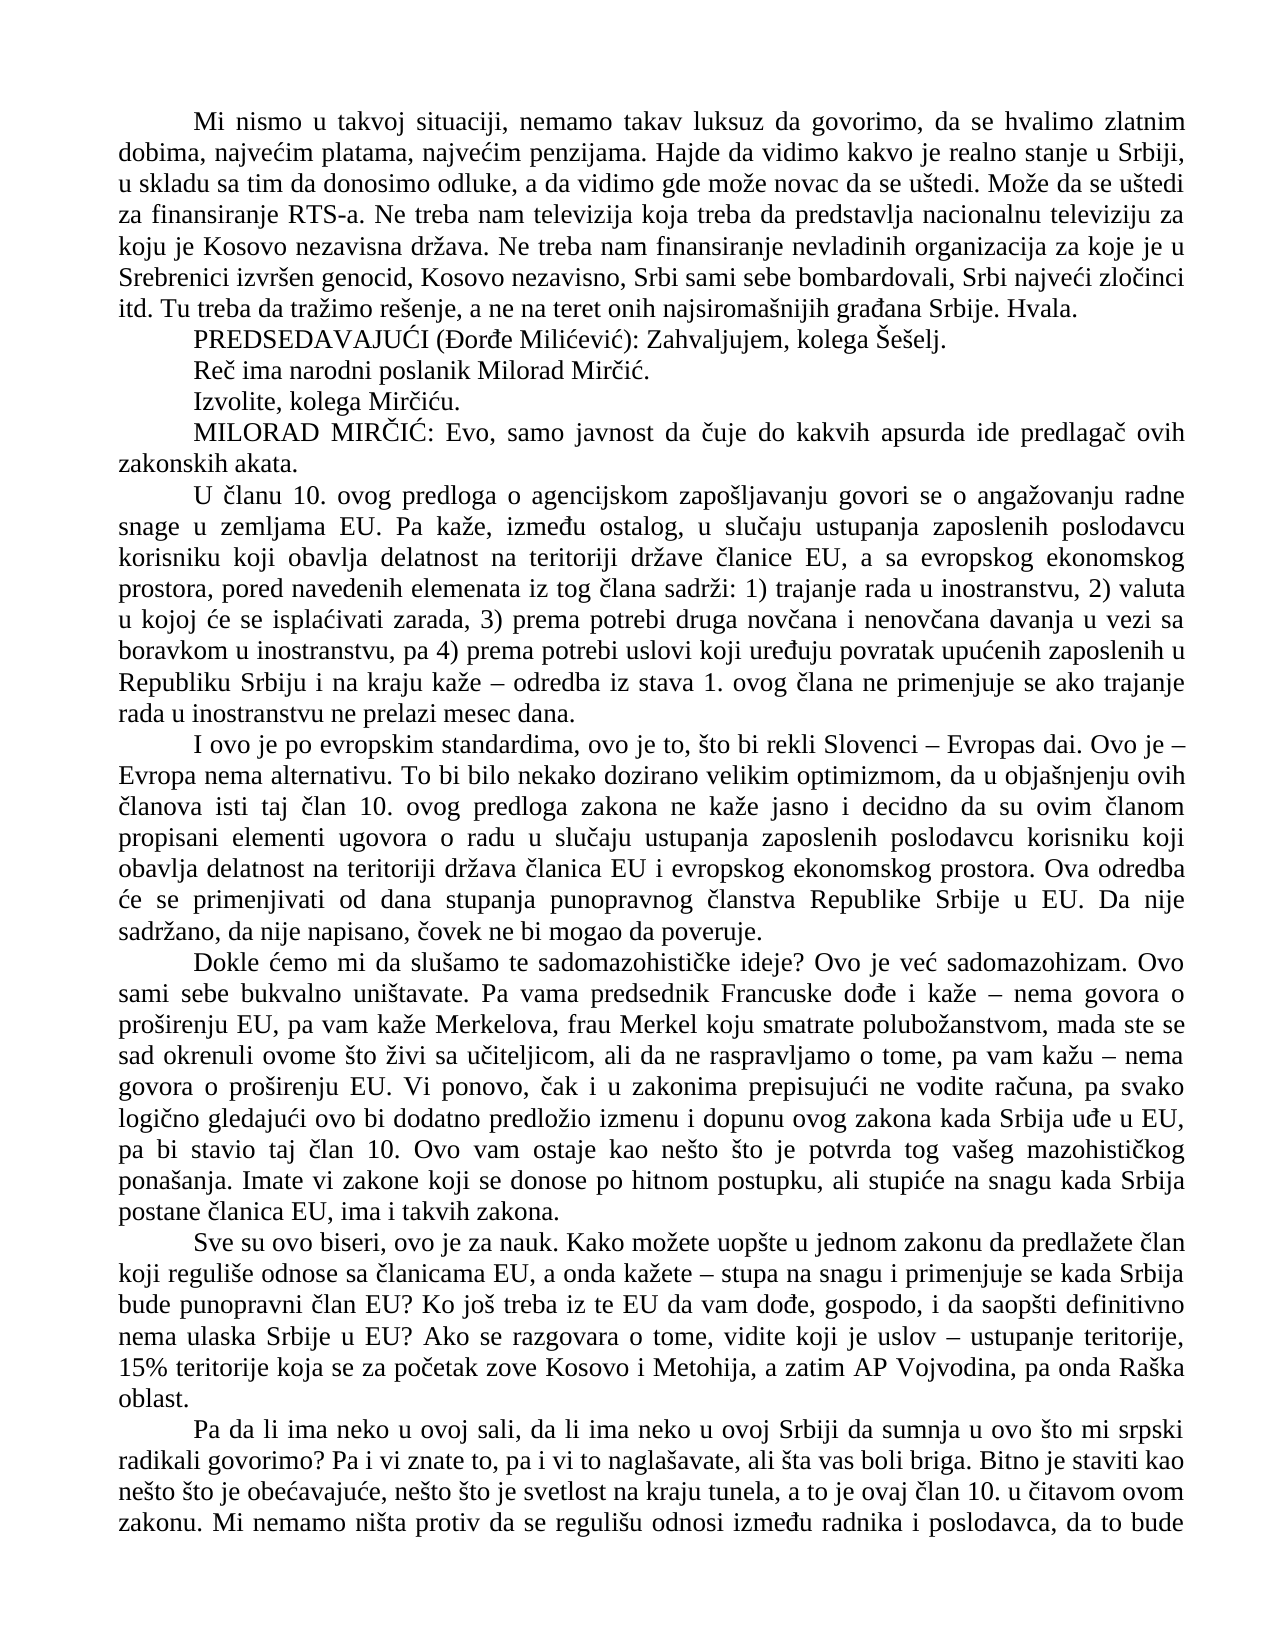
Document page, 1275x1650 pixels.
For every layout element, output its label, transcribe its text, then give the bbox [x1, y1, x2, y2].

text MILORAD MIRČIĆ: Evo, samo javnost da čuje do kakvih apsurda ide predlagač ovih zakonskih akata. [118, 416, 1186, 479]
text Dokle ćemo mi da slušamo te sadomazohističke ideje? Ovo je već sadomazohizam. Ovo sami sebe bukvalno uništavate. Pa vama predsednik Francuske dođe i kaže – nema govora o proširenju EU, pa vam kaže Merkelova, frau Merkel koju smatrate polubožanstvom, mada ste se sad okrenuli ovome što živi sa učiteljicom, ali da ne raspravljamo o tome, pa vam kažu – nema govora o proširenju EU. Vi ponovo, čak i u zakonima prepisujući ne vodite računa, pa svako logično gledajući ovo bi dodatno predložio izmenu i dopunu ovog zakona kada Srbija uđe u EU, pa bi stavio taj član 10. Ovo vam ostaje kao nešto što je potvrda tog vašeg mazohističkog ponašanja. Imate vi zakone koji se donose po hitnom postupku, ali stupiće na snagu kada Srbija postane članica EU, ima i takvih zakona. [118, 946, 1186, 1226]
text PREDSEDAVAJUĆI (Đorđe Milićević): Zahvaljujem, kolega Šešelj. [118, 323, 1186, 354]
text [118, 1413, 1186, 1538]
text Sve su ovo biseri, ovo je za nauk. Kako možete uopšte u jednom zakonu da predlažete član koji reguliše odnose sa članicama EU, a onda kažete – stupa na snagu i primenjuje se kada Srbija bude punopravni član EU? Ko još treba iz te EU da vam dođe, gospodo, i da saopšti definitivno nema ulaska Srbije u EU? Ako se razgovara o tome, vidite koji je uslov – ustupanje teritorije, 15% teritorije koja se za početak zove Kosovo i Metohija, a zatim AP Vojvodina, pa onda Raška oblast. [118, 1226, 1186, 1413]
text Reč ima narodni poslanik Milorad Mirčić. [118, 354, 1186, 385]
text U članu 10. ovog predloga o agencijskom zapošljavanju govori se o angažovanju radne snage u zemljama EU. Pa kaže, između ostalog, u slučaju ustupanja zaposlenih poslodavcu korisniku koji obavlja delatnost na teritoriji države članice EU, a sa evropskog ekonomskog prostora, pored navedenih elemenata iz tog člana sadrži: 1) trajanje rada u inostranstvu, 2) valuta u kojoj će se isplaćivati zarada, 3) prema potrebi druga novčana i nenovčana davanja u vezi sa boravkom u inostranstvu, pa 4) prema potrebi uslovi koji uređuju povratak upućenih zaposlenih u Republiku Srbiju i na kraju kaže – odredba iz stava 1. ovog člana ne primenjuje se ako trajanje rada u inostranstvu ne prelazi mesec dana. [118, 479, 1186, 728]
text Izvolite, kolega Mirčiću. [118, 385, 1186, 416]
text I ovo je po evropskim standardima, ovo je to, što bi rekli Slovenci – Evropas dai. Ovo je – Evropa nema alternativu. To bi bilo nekako dozirano velikim optimizmom, da u objašnjenju ovih članova isti taj član 10. ovog predloga zakona ne kaže jasno i decidno da su ovim članom propisani elementi ugovora o radu u slučaju ustupanja zaposlenih poslodavcu korisniku koji obavlja delatnost na teritoriji država članica EU i evropskog ekonomskog prostora. Ova odredba će se primenjivati od dana stupanja punopravnog članstva Republike Srbije u EU. Da nije sadržano, da nije napisano, čovek ne bi mogao da poveruje. [118, 728, 1186, 946]
text Mi nismo u takvoj situaciji, nemamo takav luksuz da govorimo, da se hvalimo zlatnim dobima, najvećim platama, najvećim penzijama. Hajde da vidimo kakvo je realno stanje u Srbiji, u skladu sa tim da donosimo odluke, a da vidimo gde može novac da se uštedi. Može da se uštedi za finansiranje RTS-a. Ne treba nam televizija koja treba da predstavlja nacionalnu televiziju za koju je Kosovo nezavisna država. Ne treba nam finansiranje nevladinih organizacija za koje je u Srebrenici izvršen genocid, Kosovo nezavisno, Srbi sami sebe bombardovali, Srbi najveći zločinci itd. Tu treba da tražimo rešenje, a ne na teret onih najsiromašnijih građana Srbije. Hvala. [118, 105, 1186, 323]
